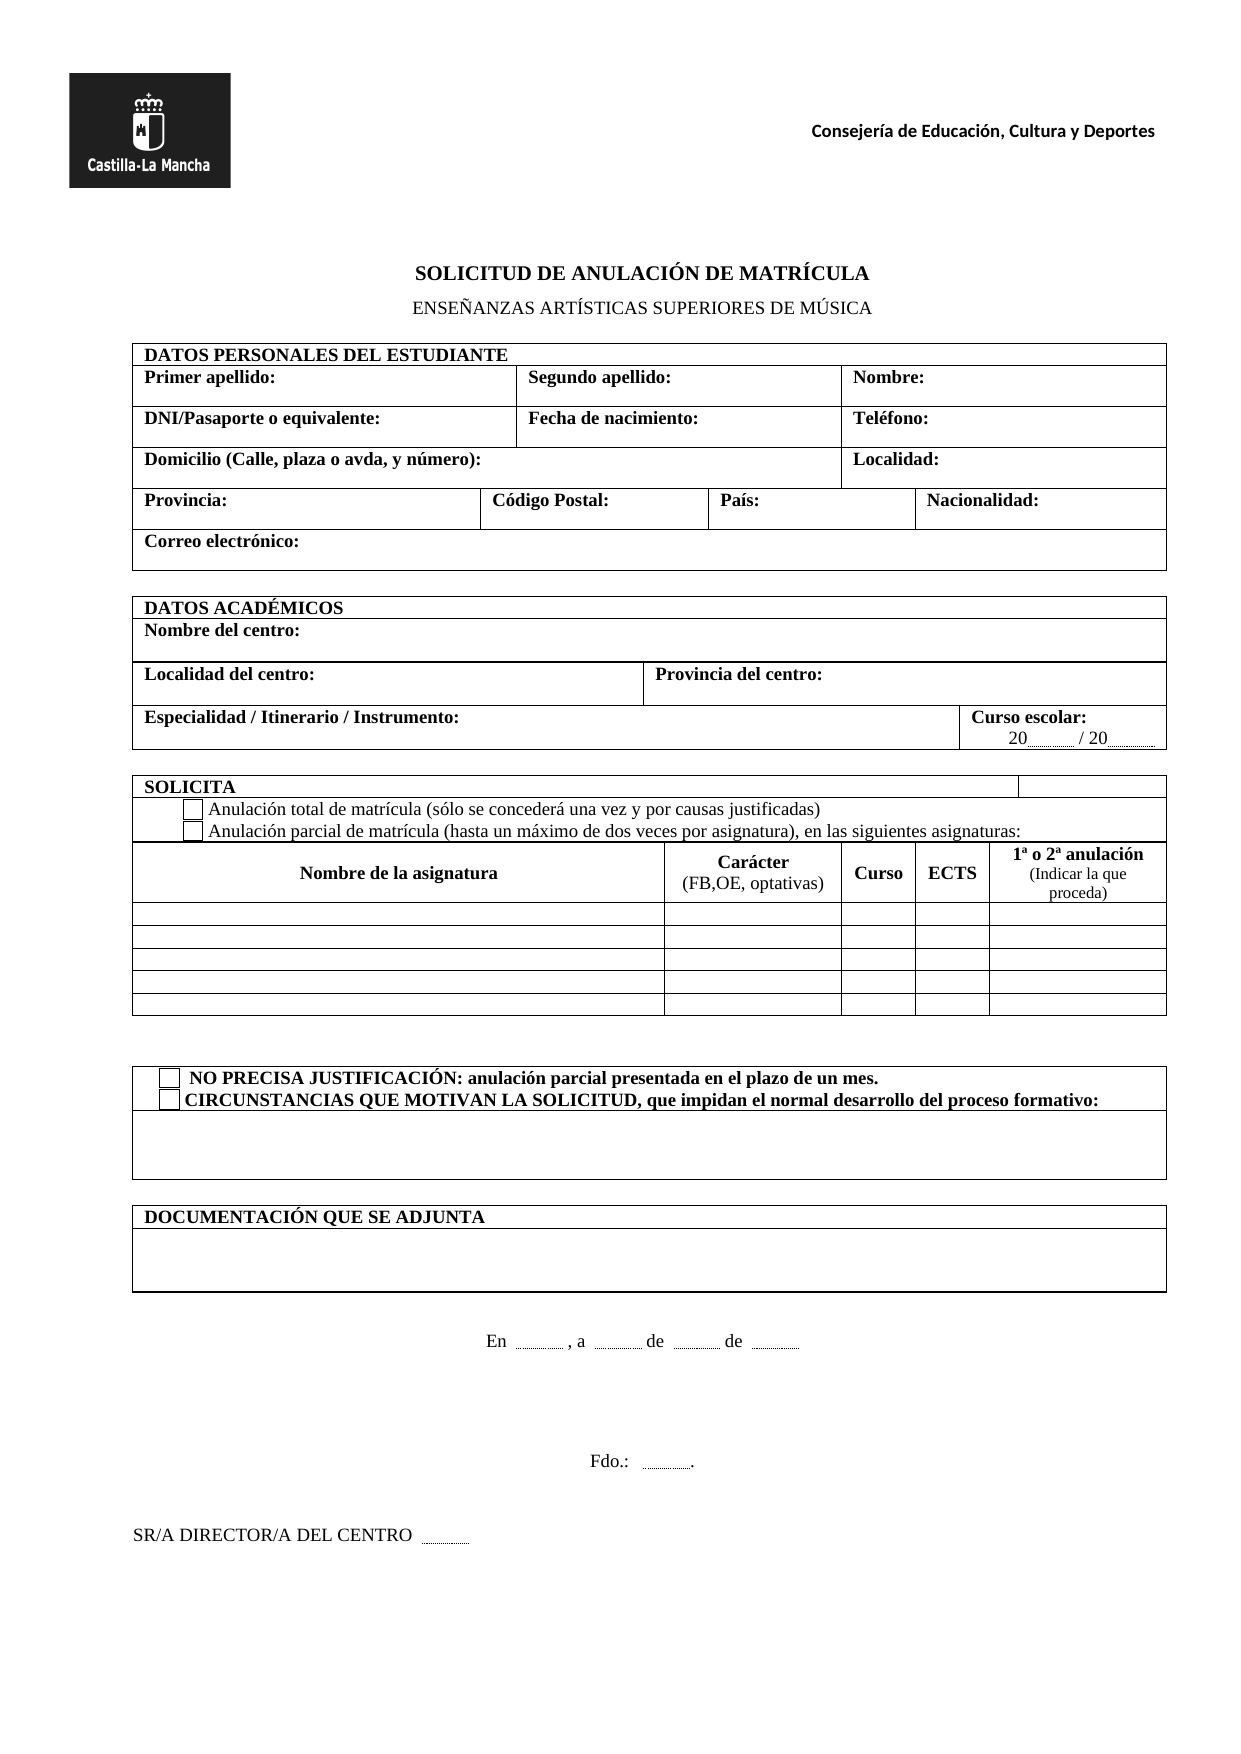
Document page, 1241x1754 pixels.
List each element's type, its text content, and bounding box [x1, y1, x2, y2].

table_header DATOS PERSONALES DEL ESTUDIANTE [133, 344, 1166, 365]
table_cell Primer apellido: [133, 366, 516, 406]
text En , a de de [133, 1330, 1152, 1351]
table_cell [842, 949, 915, 970]
table_header DATOS ACADÉMICOS [133, 597, 1166, 618]
table_header SOLICITA [133, 776, 1018, 797]
table_cell Segundo apellido: [517, 366, 841, 406]
table_cell [916, 949, 989, 970]
table_cell [842, 903, 915, 925]
table_cell Curso escolar: 20 / 20 [960, 706, 1166, 749]
table_cell [916, 926, 989, 947]
table_cell País: [709, 489, 915, 529]
table_cell [990, 971, 1166, 993]
table_cell Nombre: [842, 366, 1166, 406]
table_cell Provincia del centro: [644, 663, 1166, 704]
table_cell [665, 971, 841, 993]
table_cell Domicilio (Calle, plaza o avda, y número): [133, 448, 841, 488]
table_cell Anulación total de matrícula (sólo se concederá una vez y por causas justificadas) Anulación parcial de matrícula (hasta un máximo de dos veces por asignatura), en las siguientes asignaturas: [133, 798, 1166, 841]
table_cell Teléfono: [842, 407, 1166, 447]
table_cell 1ª o 2ª anulación (Indicar la que proceda) [990, 843, 1166, 902]
table_cell Localidad: [842, 448, 1166, 488]
text ENSEÑANZAS ARTÍSTICAS SUPERIORES DE MÚSICA [133, 297, 1152, 318]
table_cell [133, 949, 664, 970]
table_cell DNI/Pasaporte o equivalente: [133, 407, 516, 447]
table_cell [990, 926, 1166, 947]
table_cell Código Postal: [481, 489, 708, 529]
table_cell Fecha de nacimiento: [517, 407, 841, 447]
table_cell [133, 903, 664, 925]
table_header NO PRECISA JUSTIFICACIÓN: anulación parcial presentada en el plazo de un mes. CIRCUNSTANCIAS QUE MOTIVAN LA SOLICITUD, que impidan el normal desarrollo del proceso formativo: [133, 1067, 1166, 1110]
table_cell Nacionalidad: [916, 489, 1166, 529]
table_cell Carácter (FB,OE, optativas) [665, 843, 841, 902]
table_cell [916, 903, 989, 925]
table_cell [990, 994, 1166, 1015]
table_cell [842, 926, 915, 947]
text Fdo.: . [133, 1450, 1152, 1471]
table_cell [133, 994, 664, 1015]
table_cell [842, 971, 915, 993]
table_cell [916, 971, 989, 993]
table_cell [990, 903, 1166, 925]
table_header [1019, 776, 1166, 797]
table_cell Localidad del centro: [133, 663, 643, 704]
text SOLICITUD DE ANULACIÓN DE MATRÍCULA [133, 260, 1152, 284]
table_cell [665, 903, 841, 925]
table_cell [133, 1229, 1166, 1291]
table_cell [842, 994, 915, 1015]
table_cell [665, 926, 841, 947]
table_cell [133, 1111, 1166, 1179]
table_cell Curso [842, 843, 915, 902]
table_cell ECTS [916, 843, 989, 902]
table_cell [133, 926, 664, 947]
table_header DOCUMENTACIÓN QUE SE ADJUNTA [133, 1206, 1166, 1228]
table_cell Provincia: [133, 489, 480, 529]
table_cell Especialidad / Itinerario / Instrumento: [133, 706, 959, 749]
table_cell [665, 994, 841, 1015]
table_cell [665, 949, 841, 970]
table_cell [916, 994, 989, 1015]
table_cell Nombre del centro: [133, 619, 1166, 661]
text SR/A DIRECTOR/A DEL CENTRO [133, 1524, 1152, 1546]
table_cell Nombre de la asignatura [133, 843, 664, 902]
table_cell [133, 971, 664, 993]
table_cell Correo electrónico: [133, 530, 1166, 570]
table_cell [990, 949, 1166, 970]
